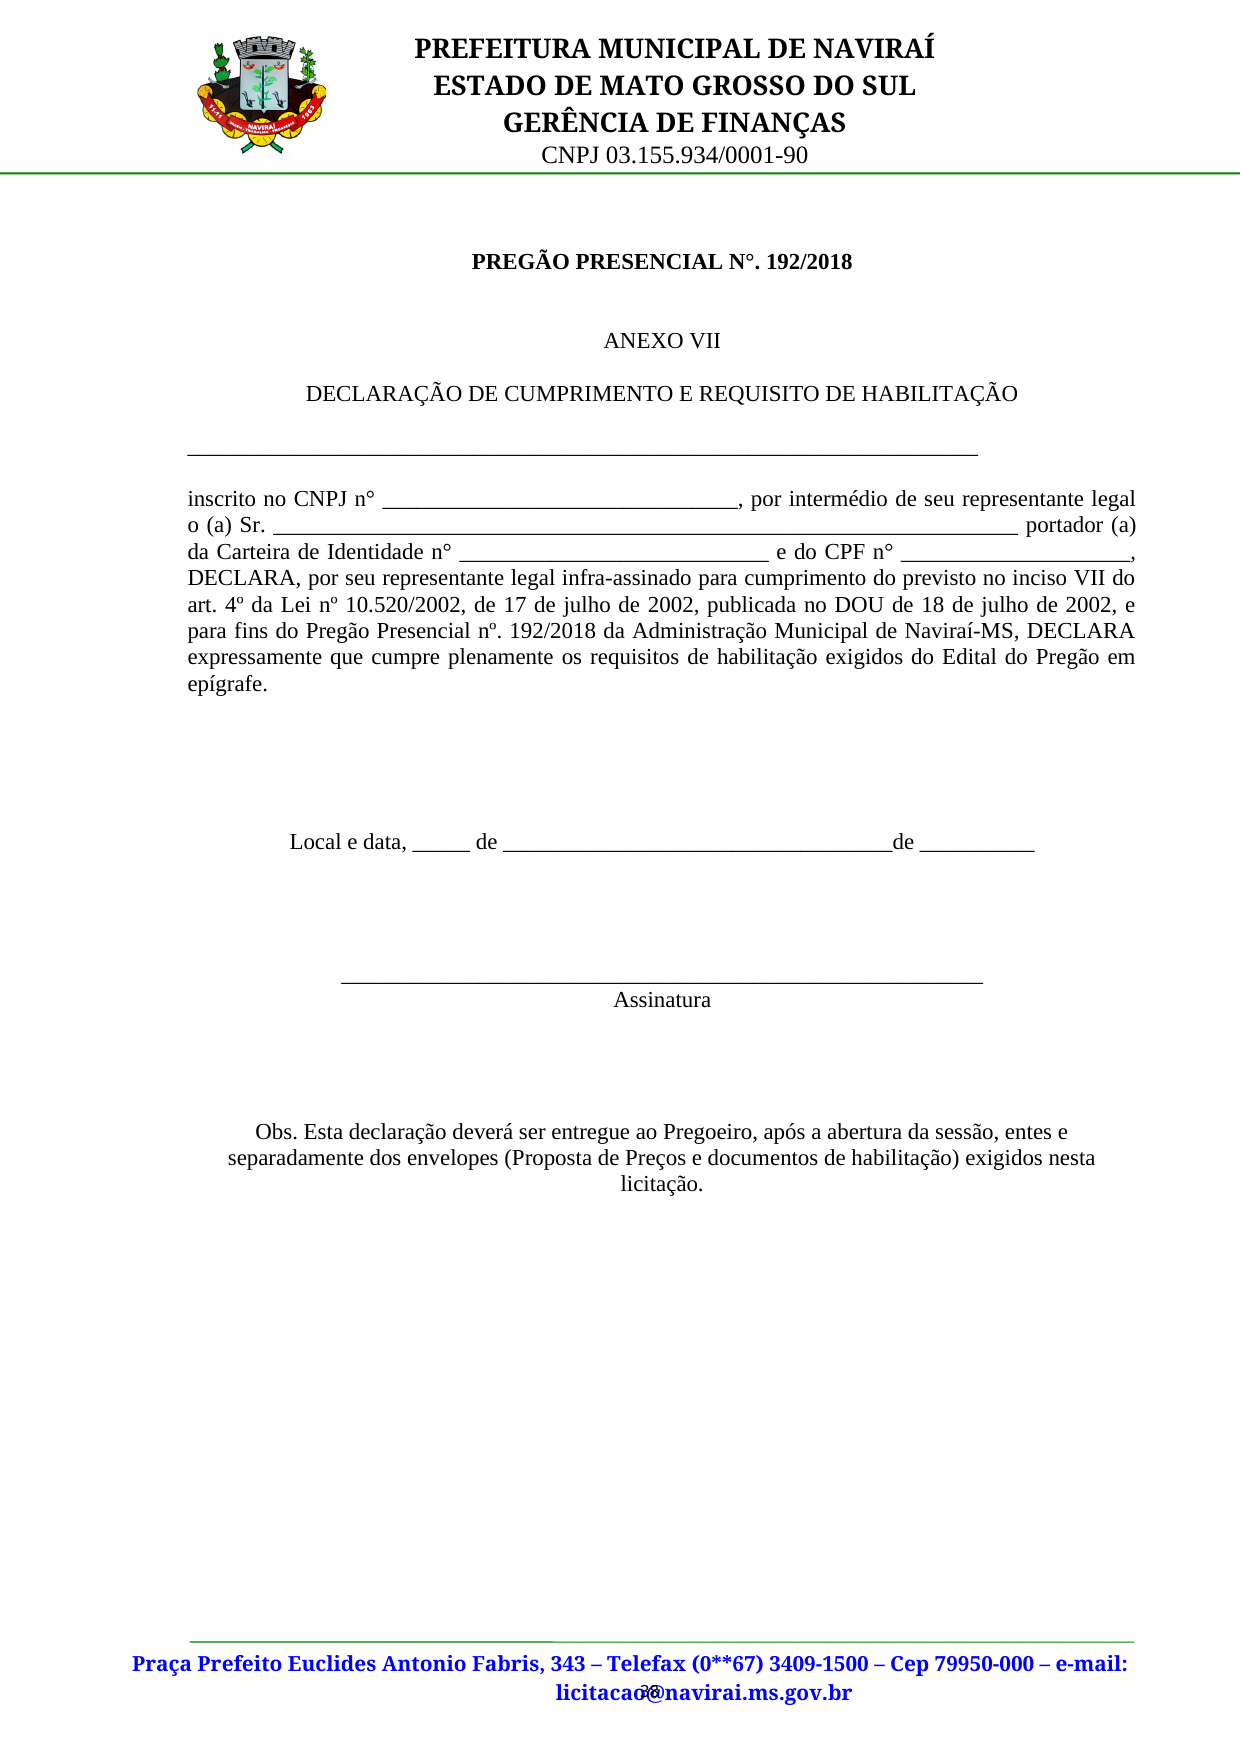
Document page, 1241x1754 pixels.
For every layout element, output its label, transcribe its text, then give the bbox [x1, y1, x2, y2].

text ________________________________________________________ [187, 959, 1137, 986]
text ANEXO VII [187, 327, 1137, 353]
picture [197, 36, 327, 154]
text Assinatura [187, 986, 1137, 1012]
text PREGÃO PRESENCIAL N°. 192/2018 [187, 248, 1137, 274]
text Local e data, _____ de __________________________________de __________ [187, 828, 1137, 854]
text inscrito no CNPJ n° _______________________________, por intermédio de seu representante legal o (a) Sr. _________________________________________________________________ portador (a) da Carteira de Identidade n° ___________________________ e do CPF n° ____________________, DECLARA, por seu representante legal infra-assinado para cumprimento do previsto no inciso VII do art. 4º da Lei nº 10.520/2002, de 17 de julho de 2002, publicada no DOU de 18 de julho de 2002, e para fins do Pregão Presencial nº. 192/2018 da Administração Municipal de Naviraí-MS, DECLARA expressamente que cumpre plenamente os requisitos de habilitação exigidos do Edital do Pregão em epígrafe. [187, 485, 1137, 696]
text _____________________________________________________________________ [187, 432, 1137, 459]
text DECLARAÇÃO DE CUMPRIMENTO E REQUISITO DE HABILITAÇÃO [187, 380, 1137, 406]
text Obs. Esta declaração deverá ser entregue ao Pregoeiro, após a abertura da sessão, entes e separadamente dos envelopes (Proposta de Preços e documentos de habilitação) exigidos nesta licitação. [187, 1118, 1137, 1197]
